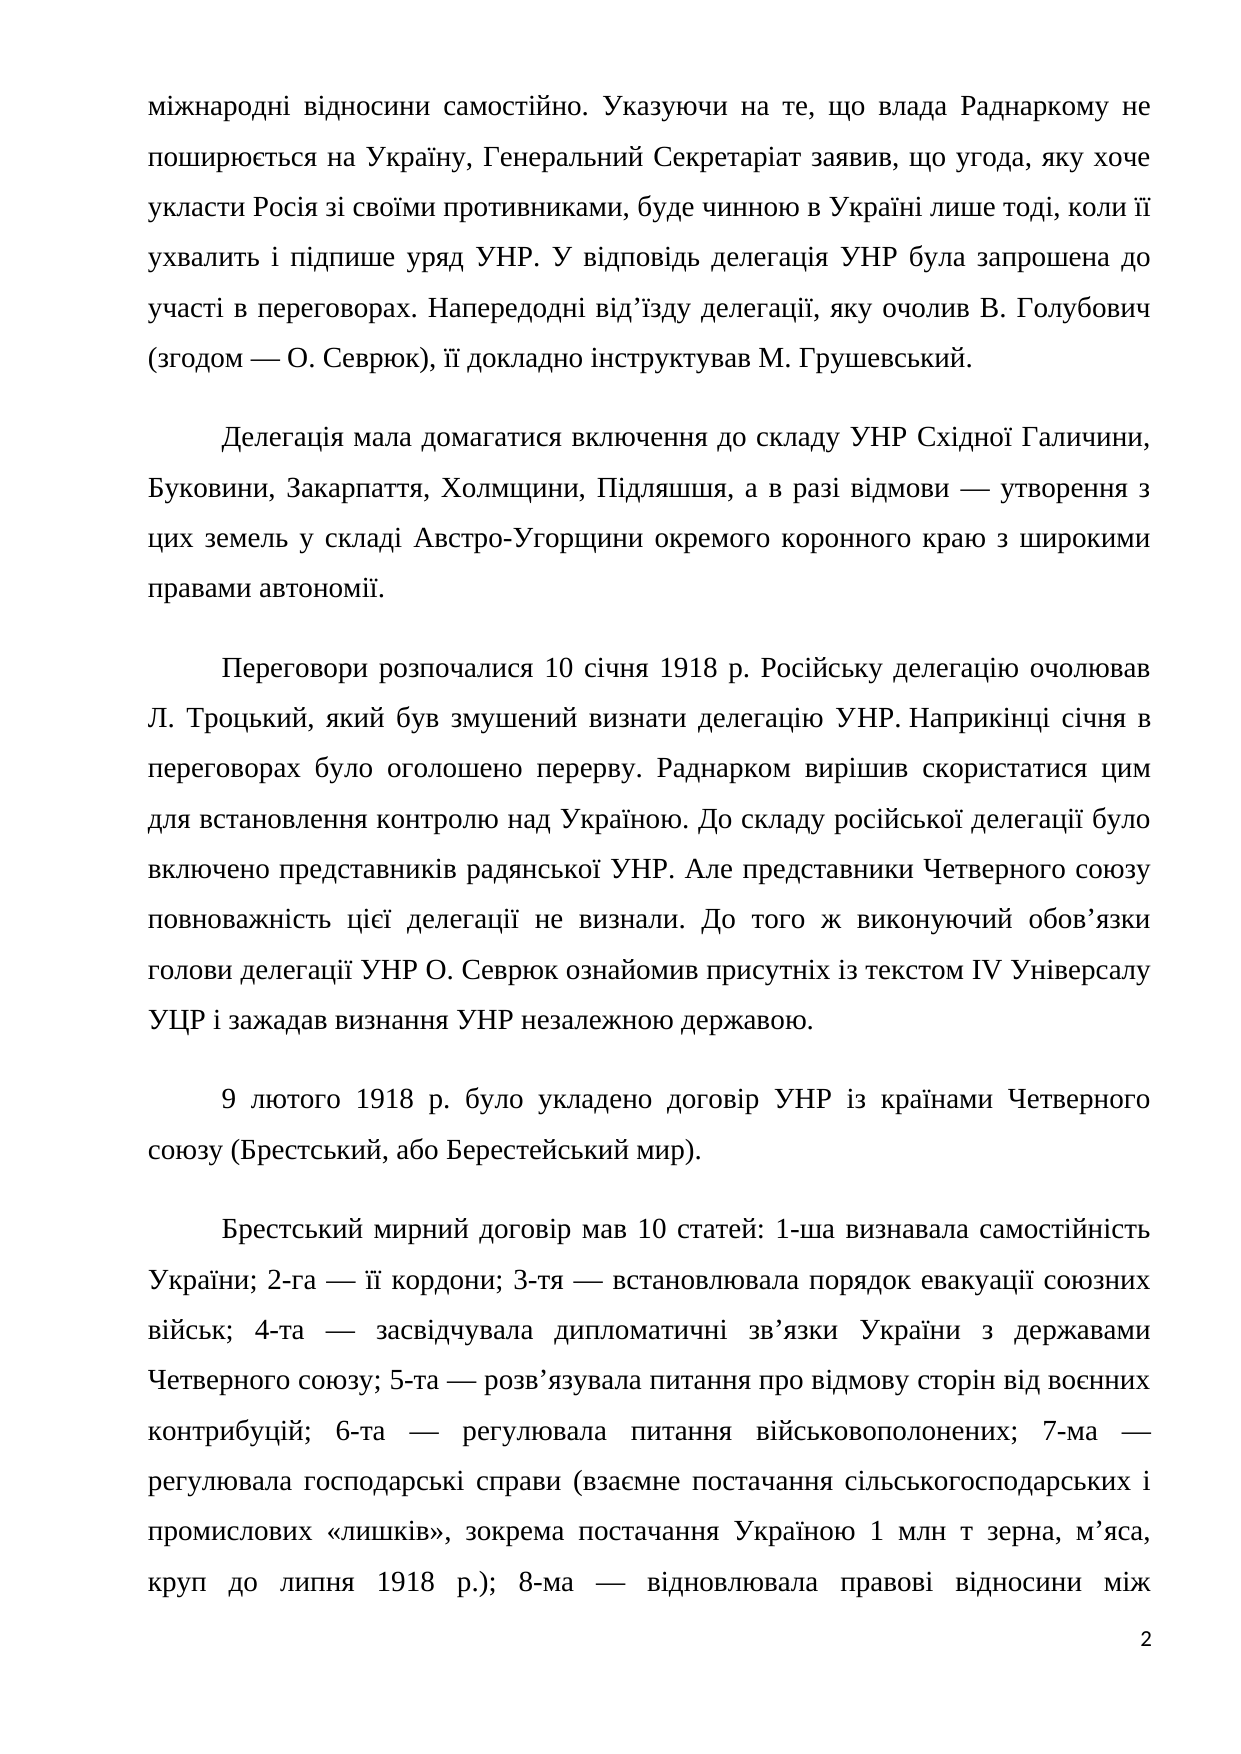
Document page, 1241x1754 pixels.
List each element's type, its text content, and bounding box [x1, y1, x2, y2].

text Делегація мала домагатися включення до складу УНР Східної Галичини, Буковини, Закарпаття, Холмщини, Підляшшя, а в разі відмови — утворення з цих земель у складі Австро-Угорщини окремого коронного краю з широкими правами автономії. [148, 419, 1152, 604]
text Переговори розпочалися 10 січня 1918 р. Російську делегацію очолював Л. Троцький, який був змушений визнати делегацію УHP. Наприкінці січня в переговорах було оголошено перерву. Раднарком вирішив скористатися цим для встановлення контролю над Україною. До складу російської делегації було включено представників радянської УНР. Але представники Четверного союзу повноважність цієї делегації не визнали. До того ж виконуючий обов’язки голови делегації УНР О. Севрюк ознайомив присутніх із текстом IV Універсалу УЦР і зажадав визнання УНР незалежною державою. [148, 650, 1152, 1036]
text 9 лютого 1918 р. було укладено договір УНР із країнами Четверного союзу (Брестський, або Берестейський мир). [148, 1082, 1152, 1166]
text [148, 1211, 1152, 1597]
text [148, 88, 1152, 374]
